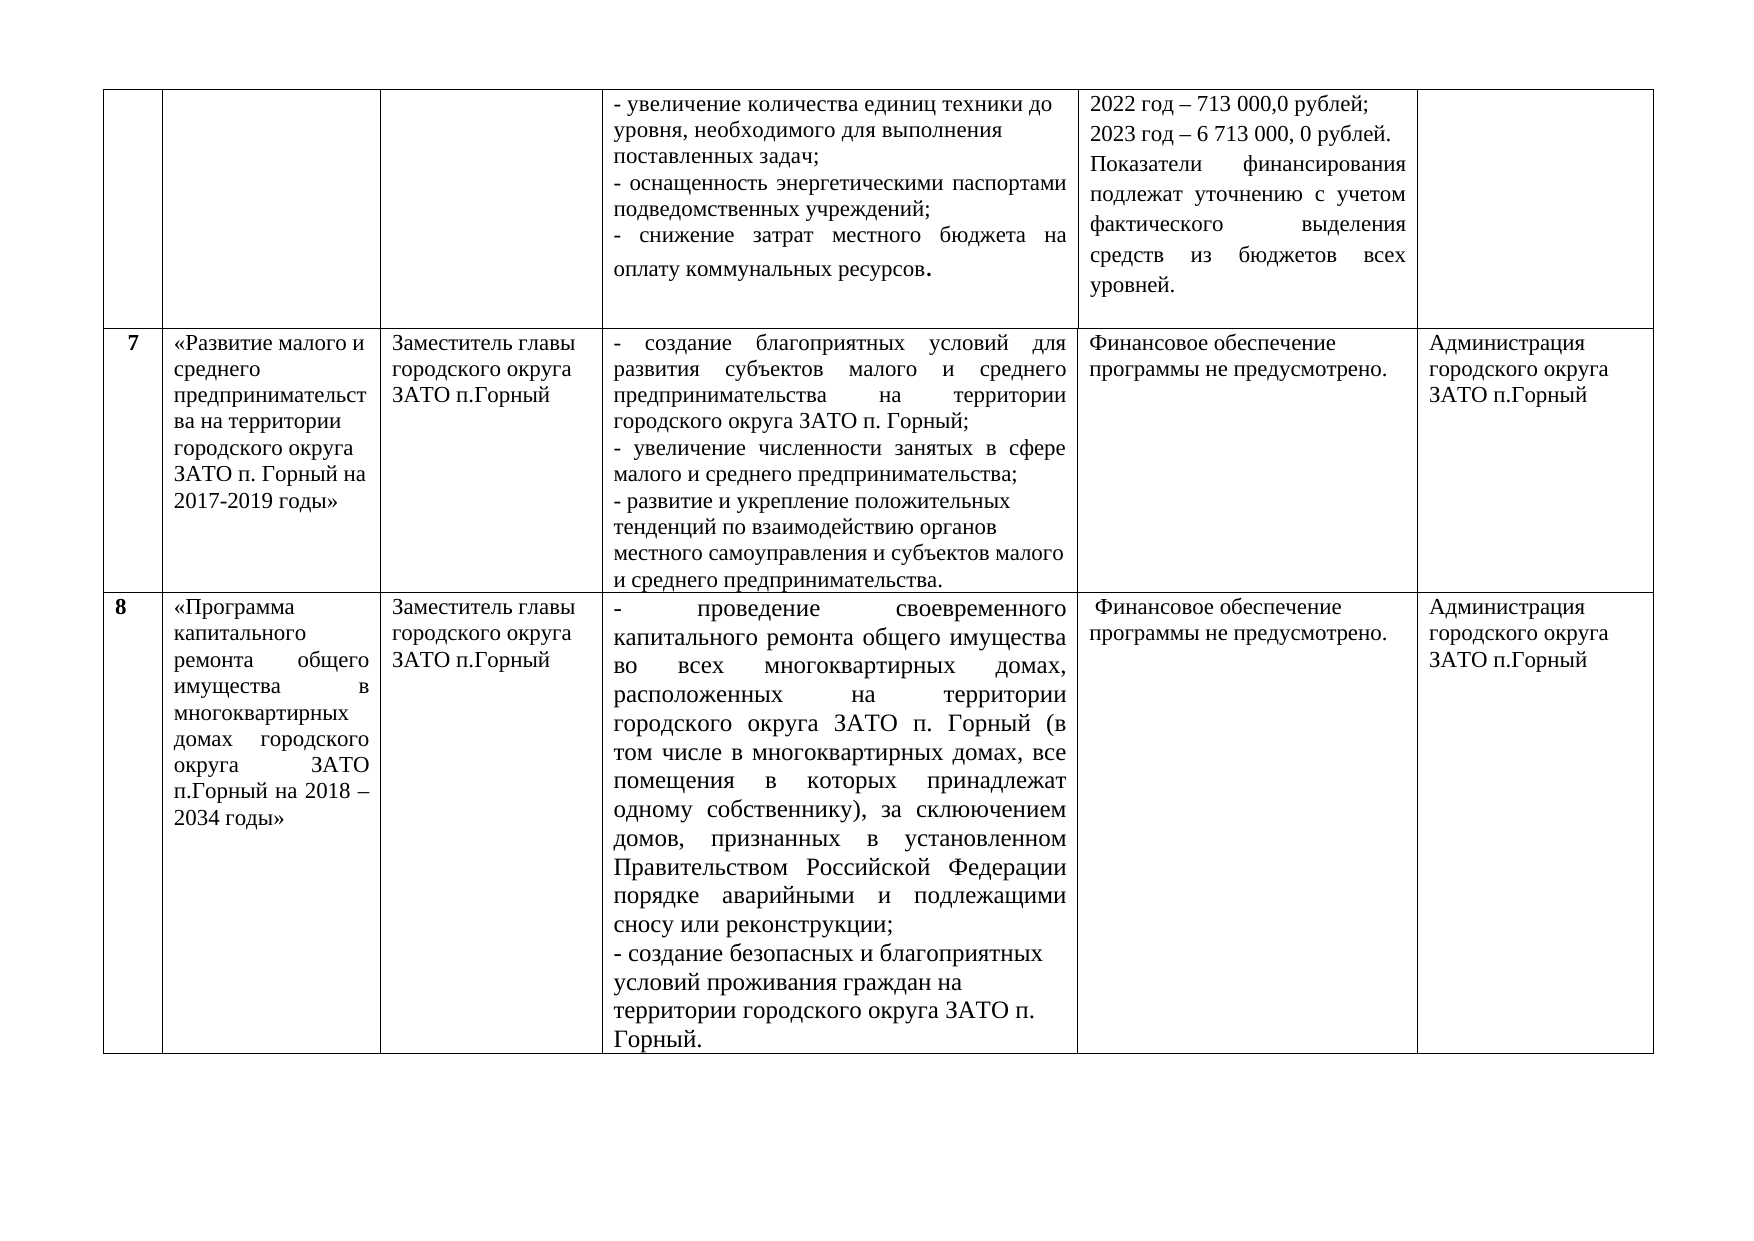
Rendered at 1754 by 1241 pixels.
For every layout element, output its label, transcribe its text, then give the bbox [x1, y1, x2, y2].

table_cell «Программа капитального ремонта общего имущества в многоквартирных домах городского округа ЗАТО п.Горный на 2018 – 2034 годы» [163, 593, 380, 1053]
table_cell - создание благоприятных условий для развития субъектов малого и среднего предпринимательства на территории городского округа ЗАТО п. Горный; - увеличение численности занятых в сфере малого и среднего предпринимательства; - развитие и укрепление положительных тенденций по взаимодействию органов местного самоуправления и субъектов малого и среднего предпринимательства. [603, 329, 1077, 592]
table_cell 6 [104, 90, 162, 327]
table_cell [1418, 90, 1653, 327]
table_cell Администрация городского округа ЗАТО п.Горный [1418, 329, 1653, 592]
table_cell 8 [104, 593, 162, 1053]
table_cell - проведение своевременного капитального ремонта общего имущества во всех многоквартирных домах, расположенных на территории городского округа ЗАТО п. Горный (в том числе в многоквартирных домах, все помещения в которых принадлежат одному собственнику), за склюючением домов, признанных в установленном Правительством Российской Федерации порядке аварийными и подлежащими сносу или реконструкции; - создание безопасных и благоприятных условий проживания граждан на территории городского округа ЗАТО п. Горный. [603, 593, 1077, 1053]
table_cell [163, 90, 380, 327]
table_cell Финансовое обеспечение программы не предусмотрено. [1078, 329, 1417, 592]
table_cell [603, 90, 1078, 327]
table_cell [381, 593, 602, 1053]
table_cell 7 [104, 329, 162, 592]
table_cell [1079, 90, 1417, 327]
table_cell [1078, 593, 1417, 1053]
table_cell Заместитель главы городского округа ЗАТО п.Горный [381, 329, 602, 592]
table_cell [1418, 593, 1653, 1053]
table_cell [381, 90, 602, 327]
table_cell «Развитие малого и среднего предпринимательства на территории городского округа ЗАТО п. Горный на 2017-2019 годы» [163, 329, 380, 592]
